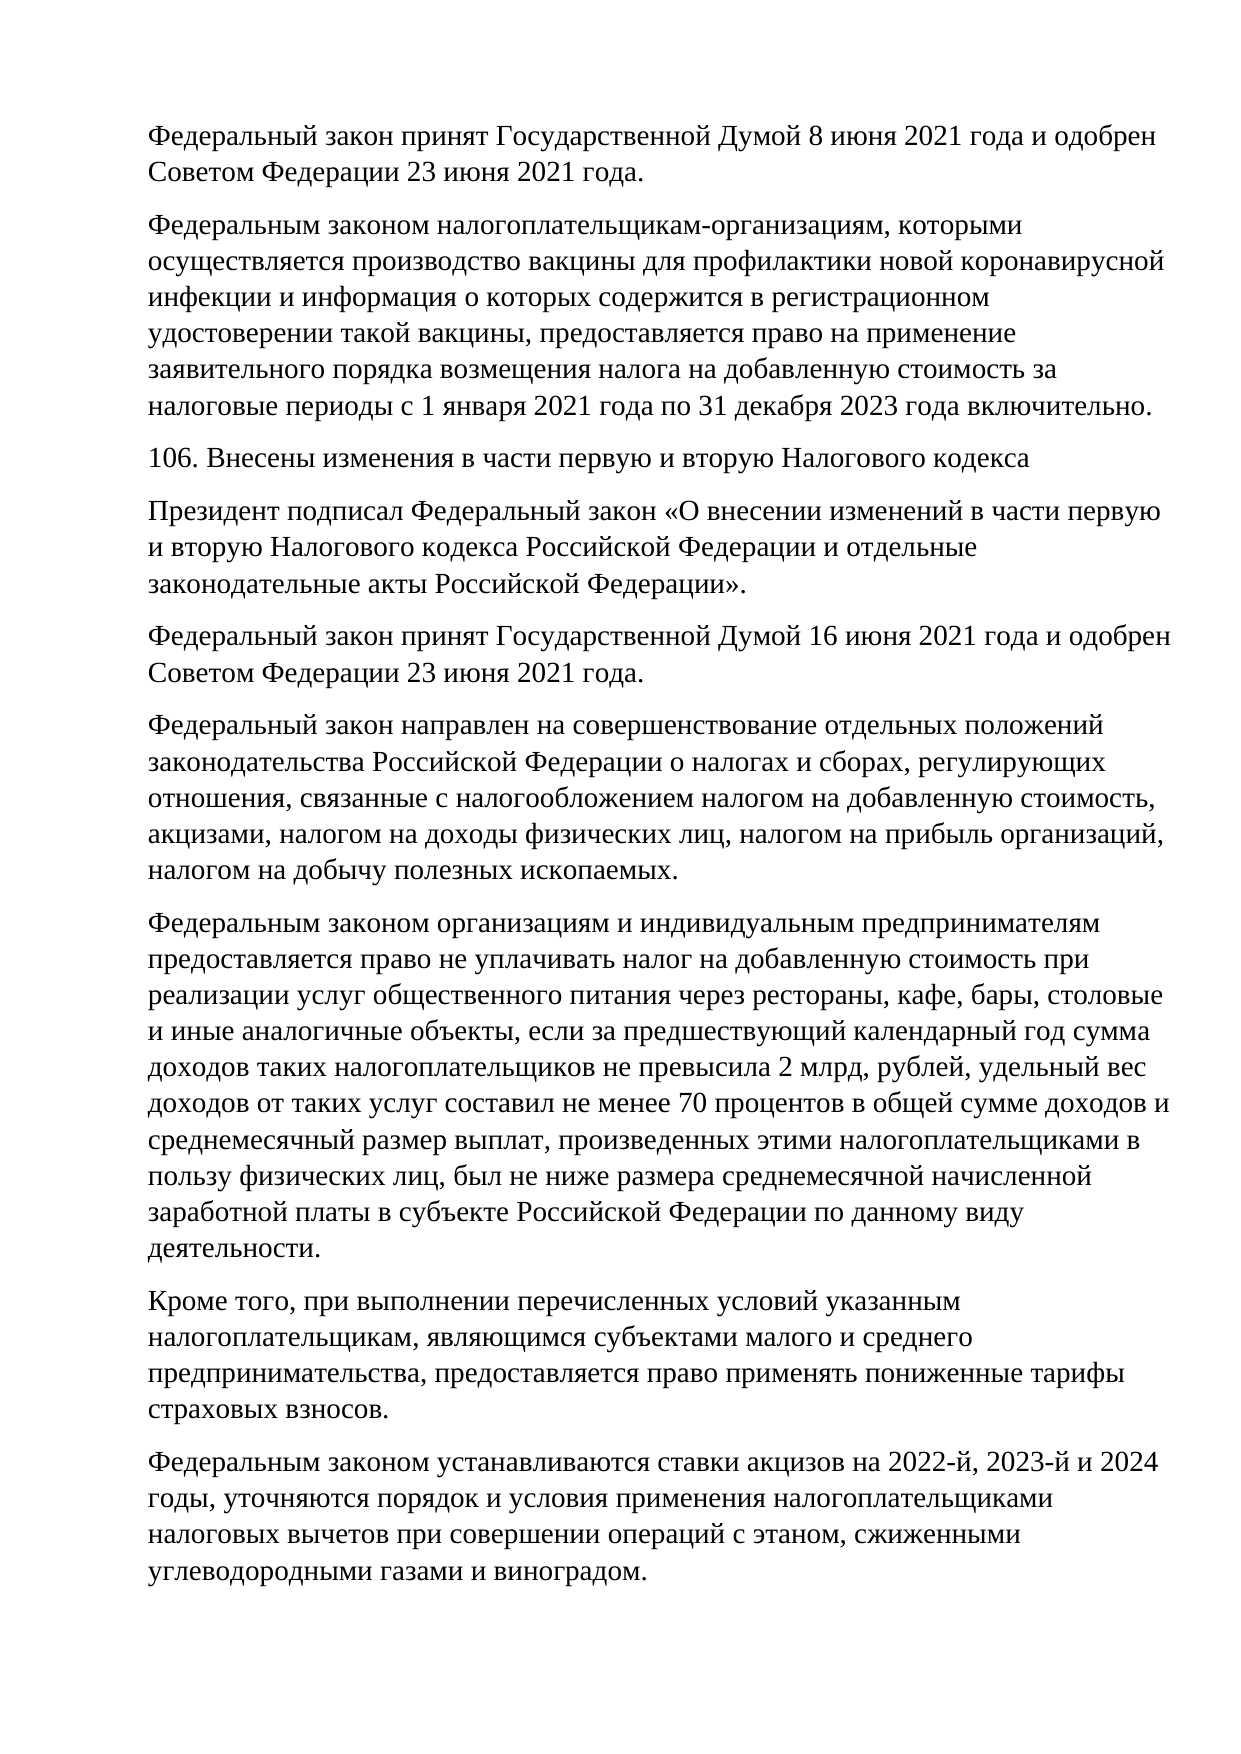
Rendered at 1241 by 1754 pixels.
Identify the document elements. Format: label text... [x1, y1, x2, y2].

text 106. Внесены изменения в части первую и вторую Налогового кодекса [148, 441, 1181, 474]
text Федеральный закон принят Государственной Думой 8 июня 2021 года и одобрен Советом Федерации 23 июня 2021 года. [148, 118, 1181, 188]
text Федеральный закон направлен на совершенствование отдельных положений законодательства Российской Федерации о налогах и сборах, регулирующих отношения, связанные с налогообложением налогом на добавленную стоимость, акцизами, налогом на доходы физических лиц, налогом на прибыль организаций, налогом на добычу полезных ископаемых. [148, 707, 1181, 886]
text Федеральным законом устанавливаются ставки акцизов на 2022-й, 2023-й и 2024 годы, уточняются порядок и условия применения налогоплательщиками налоговых вычетов при совершении операций с этаном, сжиженными углеводородными газами и виноградом. [148, 1444, 1181, 1586]
text Федеральным законом налогоплательщикам-организациям, которыми осуществляется производство вакцины для профилактики новой коронавирусной инфекции и информация о которых содержится в регистрационном удостоверении такой вакцины, предоставляется право на применение заявительного порядка возмещения налога на добавленную стоимость за налоговые периоды с 1 января 2021 года по 31 декабря 2023 года включительно. [148, 207, 1181, 421]
text Кроме того, при выполнении перечисленных условий указанным налогоплательщикам, являющимся субъектами малого и среднего предпринимательства, предоставляется право применять пониженные тарифы страховых взносов. [148, 1283, 1181, 1425]
text Федеральный закон принят Государственной Думой 16 июня 2021 года и одобрен Советом Федерации 23 июня 2021 года. [148, 618, 1181, 688]
text Федеральным законом организациям и индивидуальным предпринимателям предоставляется право не уплачивать налог на добавленную стоимость при реализации услуг общественного питания через рестораны, кафе, бары, столовые и иные аналогичные объекты, если за предшествующий календарный год сумма доходов таких налогоплательщиков не превысила 2 млрд, рублей, удельный вес доходов от таких услуг составил не менее 70 процентов в общей сумме доходов и среднемесячный размер выплат, произведенных этими налогоплательщиками в пользу физических лиц, был не ниже размера среднемесячной начисленной заработной платы в субъекте Российской Федерации по данному виду деятельности. [148, 905, 1181, 1264]
text Президент подписал Федеральный закон «О внесении изменений в части первую и вторую Налогового кодекса Российской Федерации и отдельные законодательные акты Российской Федерации». [148, 493, 1181, 599]
